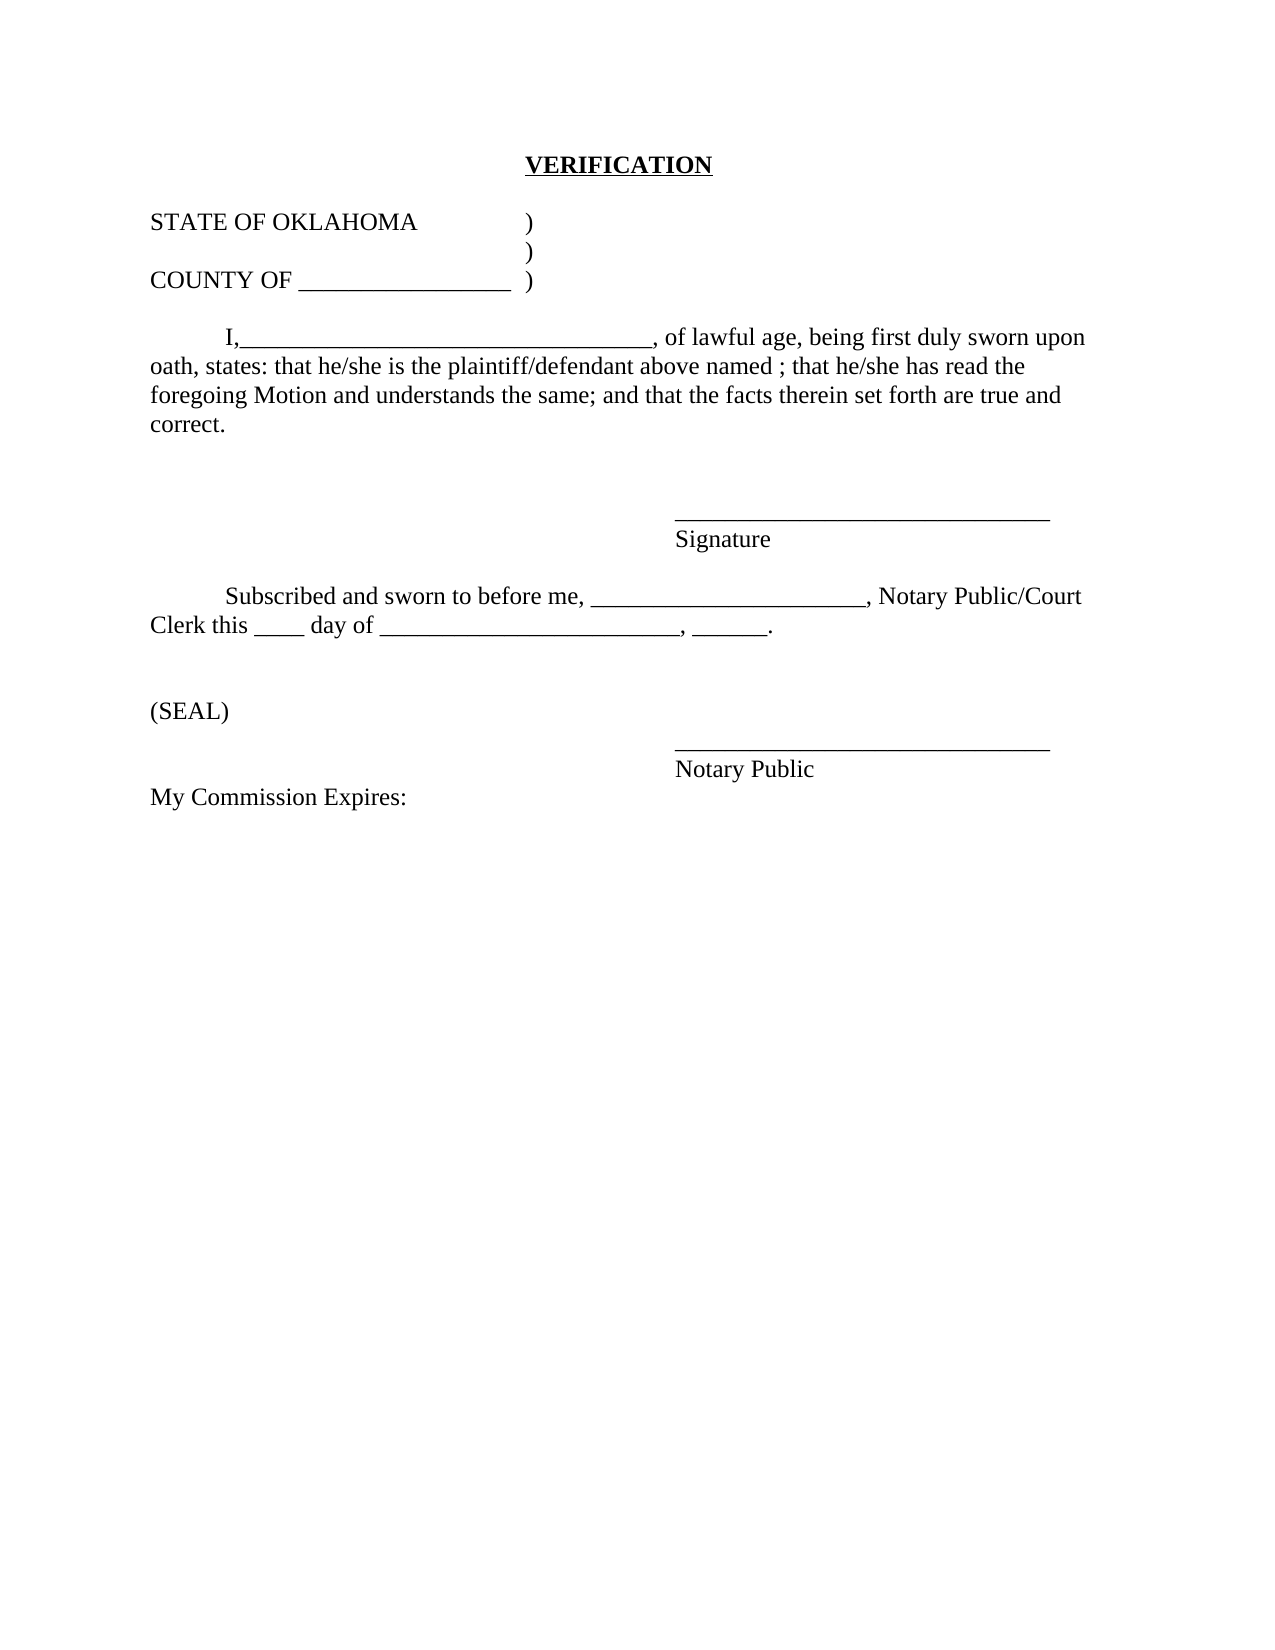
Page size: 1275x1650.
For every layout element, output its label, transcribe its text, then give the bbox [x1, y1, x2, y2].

text COUNTY OF _________________ ) [150, 265, 1125, 294]
text I,_________________________________, of lawful age, being first duly sworn upon oath, states: that he/she is the plaintiff/defendant above named ; that he/she has read the foregoing Motion and understands the same; and that the facts therein set forth are true and correct. [150, 322, 1125, 437]
text ______________________________ [150, 495, 1125, 524]
text Notary Public [150, 754, 1125, 782]
text Signature [150, 524, 1125, 552]
text (SEAL) ______________________________ [150, 696, 1125, 754]
text VERIFICATION [450, 150, 1125, 179]
text ) [150, 236, 1125, 265]
text My Commission Expires: [150, 782, 1125, 811]
text Subscribed and sworn to before me, ______________________, Notary Public/Court Clerk this ____ day of ________________________, ______. [150, 581, 1125, 639]
text STATE OF ) [150, 207, 1125, 236]
